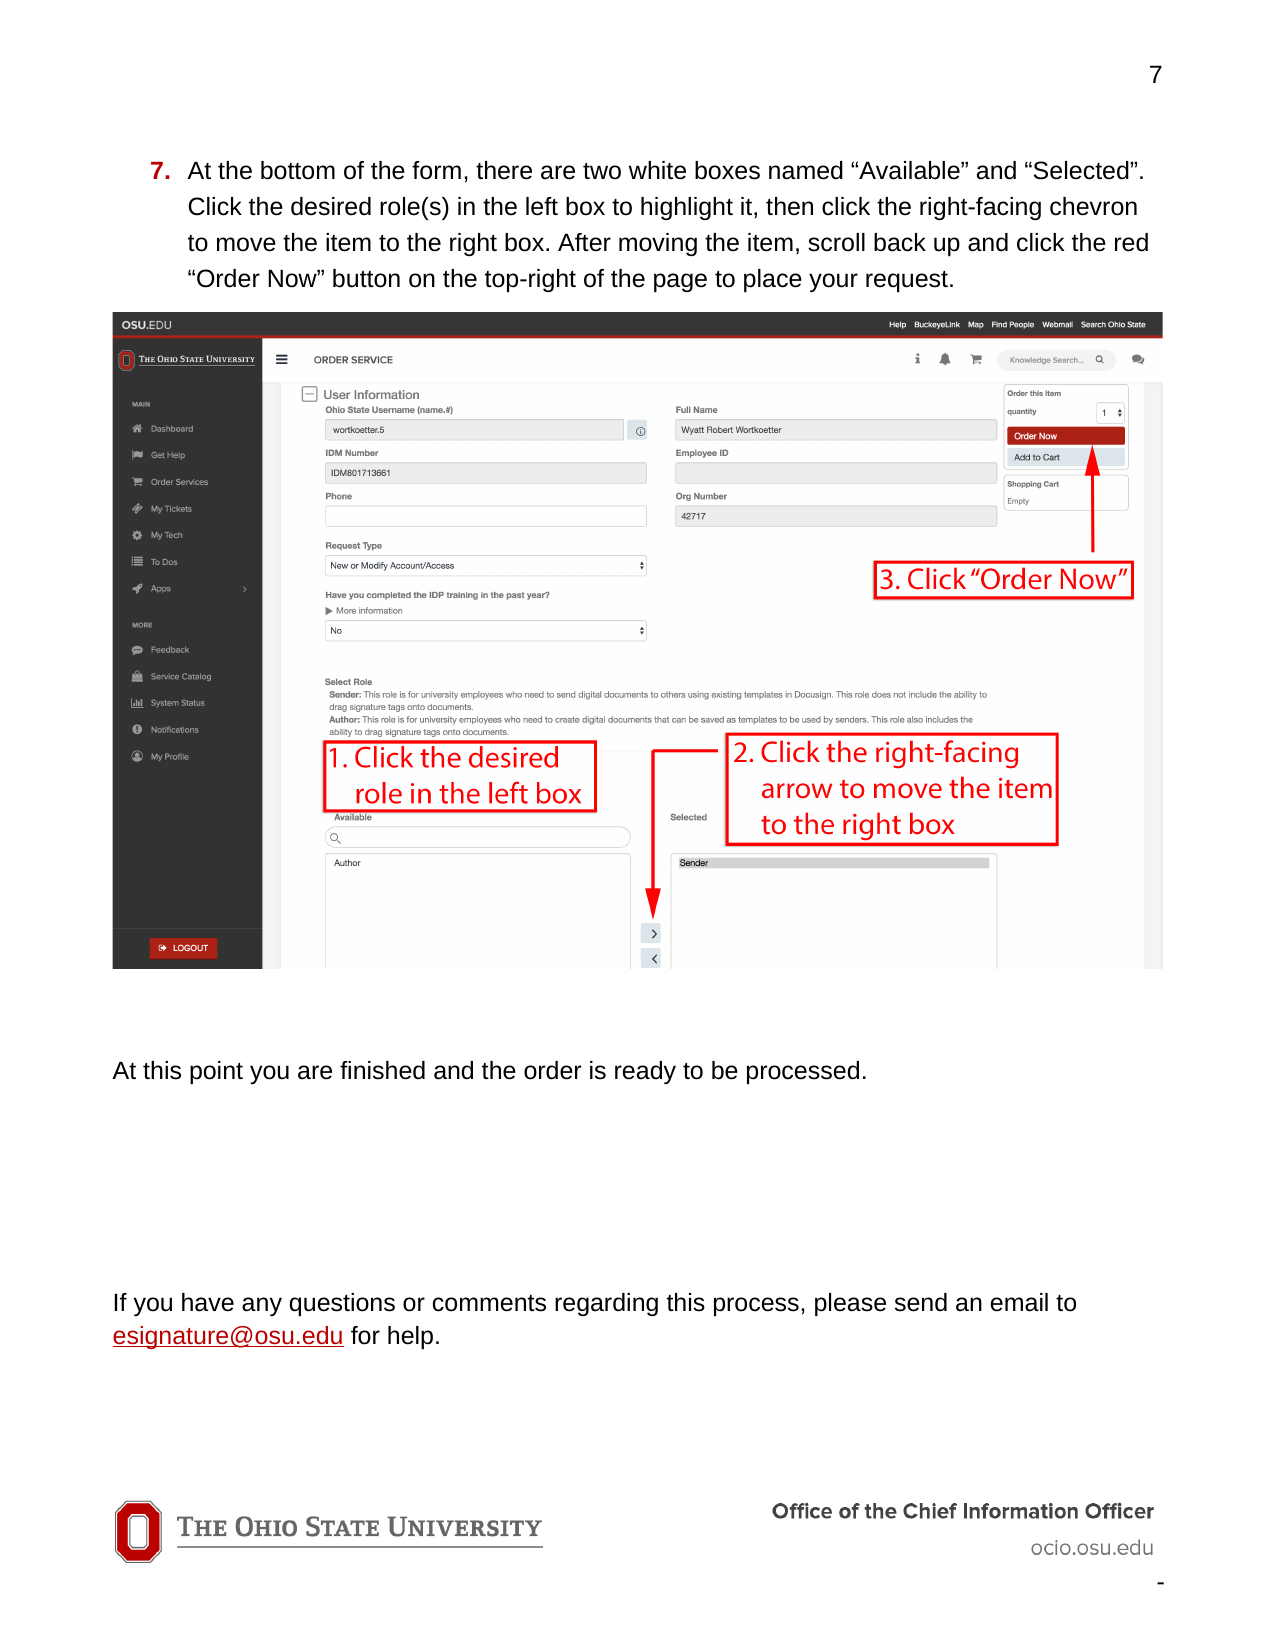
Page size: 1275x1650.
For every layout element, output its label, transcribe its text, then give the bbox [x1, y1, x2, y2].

picture [112, 1472, 1157, 1591]
list At the bottom of the form, there are two white boxes named “Available” and “Selected”. Click the desired role(s) in the left box to highlight it, then click the right-facing chevron to move the item to the right box. After moving the item, scroll back up and click the red “Order Now” button on the top-right of the page to place your request. [150, 156, 1162, 293]
text At this point you are finished and the order is ready to be processed. [112, 1056, 1162, 1085]
text If you have any questions or comments regarding this process, please send an email to esignature@osu.edu for help. [112, 1288, 1162, 1350]
picture [112, 312, 1163, 969]
